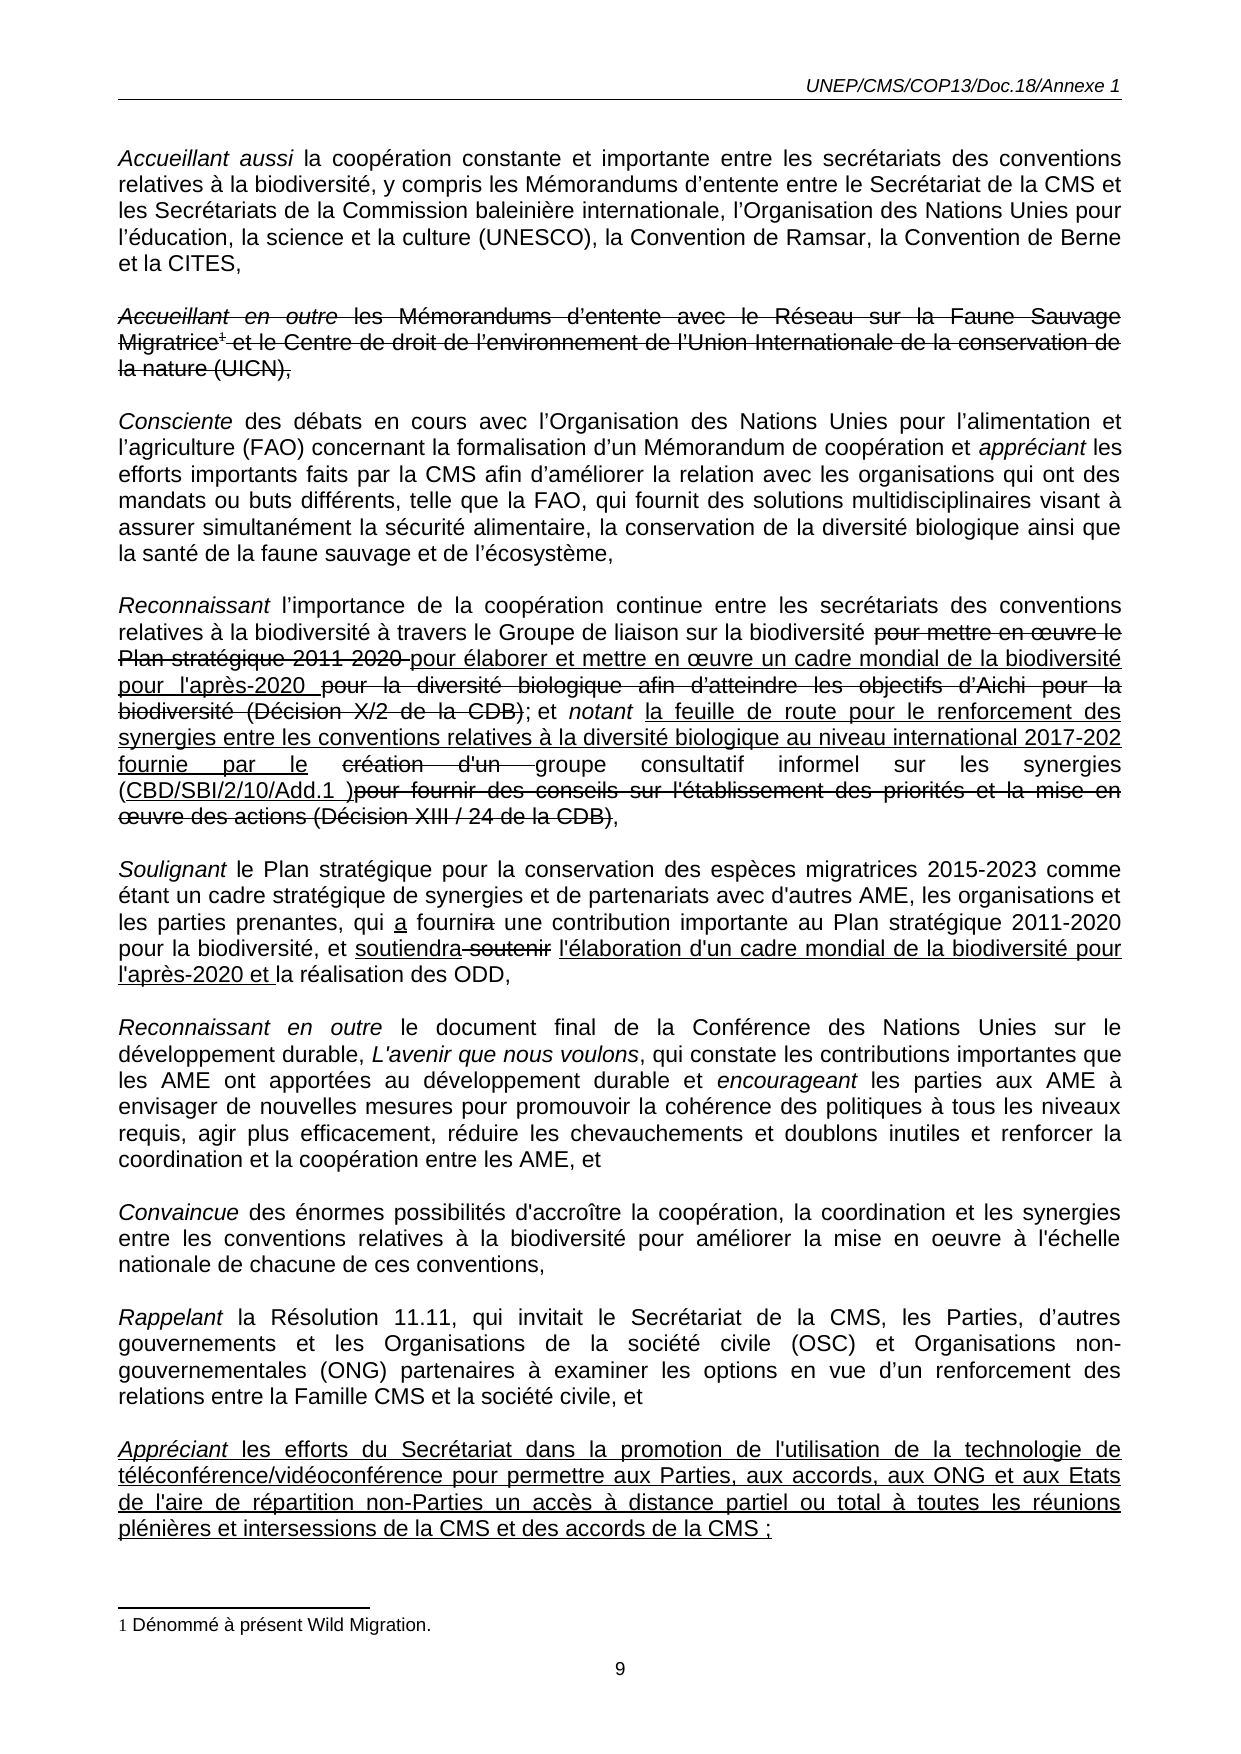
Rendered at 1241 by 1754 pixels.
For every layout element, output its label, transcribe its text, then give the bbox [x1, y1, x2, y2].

text Reconnaissant l’importance de la coopération continue entre les secrétariats des conventions relatives à la biodiversité à travers le Groupe de liaison sur la biodiversité pour mettre en œuvre le Plan stratégique 2011-2020 pour élaborer et mettre en œuvre un cadre mondial de la biodiversité pour l'après-2020 pour la diversité biologique afin d’atteindre les objectifs d’Aichi pour la biodiversité (Décision X/2 de la CDB); et notant la feuille de route pour le renforcement des synergies entre les conventions relatives à la diversité biologique au niveau international 2017-202 fournie par le création d'un groupe consultatif informel sur les synergies (CBD/SBI/2/10/Add.1 )pour fournir des conseils sur l'établissement des priorités et la mise en œuvre des actions (Décision XIII / 24 de la CDB), [118, 748, 1122, 830]
text Accueillant aussi la coopération constante et importante entre les secrétariats des conventions relatives à la biodiversité, y compris les Mémorandums d’entente entre le Secrétariat de la CMS et les Secrétariats de la Commission baleinière internationale, l’Organisation des Nations Unies pour l’éducation, la science et la culture (UNESCO), la Convention de Ramsar, la Convention de Berne et la CITES, [118, 144, 1122, 276]
text Appréciant les efforts du Secrétariat dans la promotion de l'utilisation de la technologie de téléconférence/vidéoconférence pour permettre aux Parties, aux accords, aux ONG et aux Etats de l'aire de répartition non-Parties un accès à distance partiel ou total à toutes les réunions plénières et intersessions de la CMS et des accords de la CMS ; [118, 1436, 1122, 1459]
text Convaincue des énormes possibilités d'accroître la coopération, la coordination et les synergies entre les conventions relatives à la biodiversité pour améliorer la mise en oeuvre à l'échelle nationale de chacune de ces conventions, [118, 1199, 1122, 1278]
text Rappelant la Résolution 11.11, qui invitait le Secrétariat de la CMS, les Parties, d’autres gouvernements et les Organisations de la société civile (OSC) et Organisations non-gouvernementales (ONG) partenaires à examiner les options en vue d’un renforcement des relations entre la Famille CMS et la société civile, et [118, 1304, 1122, 1409]
text Reconnaissant en outre le document final de la Conférence des Nations Unies sur le développement durable, L'avenir que nous voulons, qui constate les contributions importantes que les AME ont apportées au développement durable et encourageant les parties aux AME à envisager de nouvelles mesures pour promouvoir la cohérence des politiques à tous les niveaux requis, agir plus efficacement, réduire les chevauchements et doublons inutiles et renforcer la coordination et la coopération entre les AME, et [118, 1014, 1122, 1172]
text Consciente des débats en cours avec l’Organisation des Nations Unies pour l’alimentation et l’agriculture (FAO) concernant la formalisation d’un Mémorandum de coopération et appréciant les efforts importants faits par la CMS afin d’améliorer la relation avec les organisations qui ont des mandats ou buts différents, telle que la FAO, qui fournit des solutions multidisciplinaires visant à assurer simultanément la sécurité alimentaire, la conservation de la diversité biologique ainsi que la santé de la faune sauvage et de l’écosystème, [118, 408, 1122, 566]
text Soulignant le Plan stratégique pour la conservation des espèces migratrices 2015-2023 comme étant un cadre stratégique de synergies et de partenariats avec d'autres AME, les organisations et les parties prenantes, qui a fournira une contribution importante au Plan stratégique 2011-2020 pour la biodiversité, et soutiendra soutenir l'élaboration d'un cadre mondial de la biodiversité pour l'après-2020 et la réalisation des ODD, [118, 856, 1122, 988]
text Accueillant en outre les Mémorandums d’entente avec le Réseau sur la Faune Sauvage Migratrice1 et le Centre de droit de l’environnement de l’Union Internationale de la conservation de la nature (UICN), [118, 303, 1122, 382]
text Reconnaissant l’importance de la coopération continue entre les secrétariats des conventions relatives à la biodiversité à travers le Groupe de liaison sur la biodiversité pour mettre en œuvre le Plan stratégique 2011-2020 pour élaborer et mettre en œuvre un cadre mondial de la biodiversité pour l'après-2020 pour la diversité biologique afin d’atteindre les objectifs d’Aichi pour la biodiversité (Décision X/2 de la CDB); et notant la feuille de route pour le renforcement des synergies entre les conventions relatives à la diversité biologique au niveau international 2017-202 fournie par le création d'un groupe consultatif informel sur les synergies (CBD/SBI/2/10/Add.1 )pour fournir des conseils sur l'établissement des priorités et la mise en œuvre des actions (Décision XIII / 24 de la CDB), [118, 592, 1122, 747]
text Appréciant les efforts du Secrétariat dans la promotion de l'utilisation de la technologie de téléconférence/vidéoconférence pour permettre aux Parties, aux accords, aux ONG et aux Etats de l'aire de répartition non-Parties un accès à distance partiel ou total à toutes les réunions plénières et intersessions de la CMS et des accords de la CMS ; [118, 1460, 1122, 1541]
